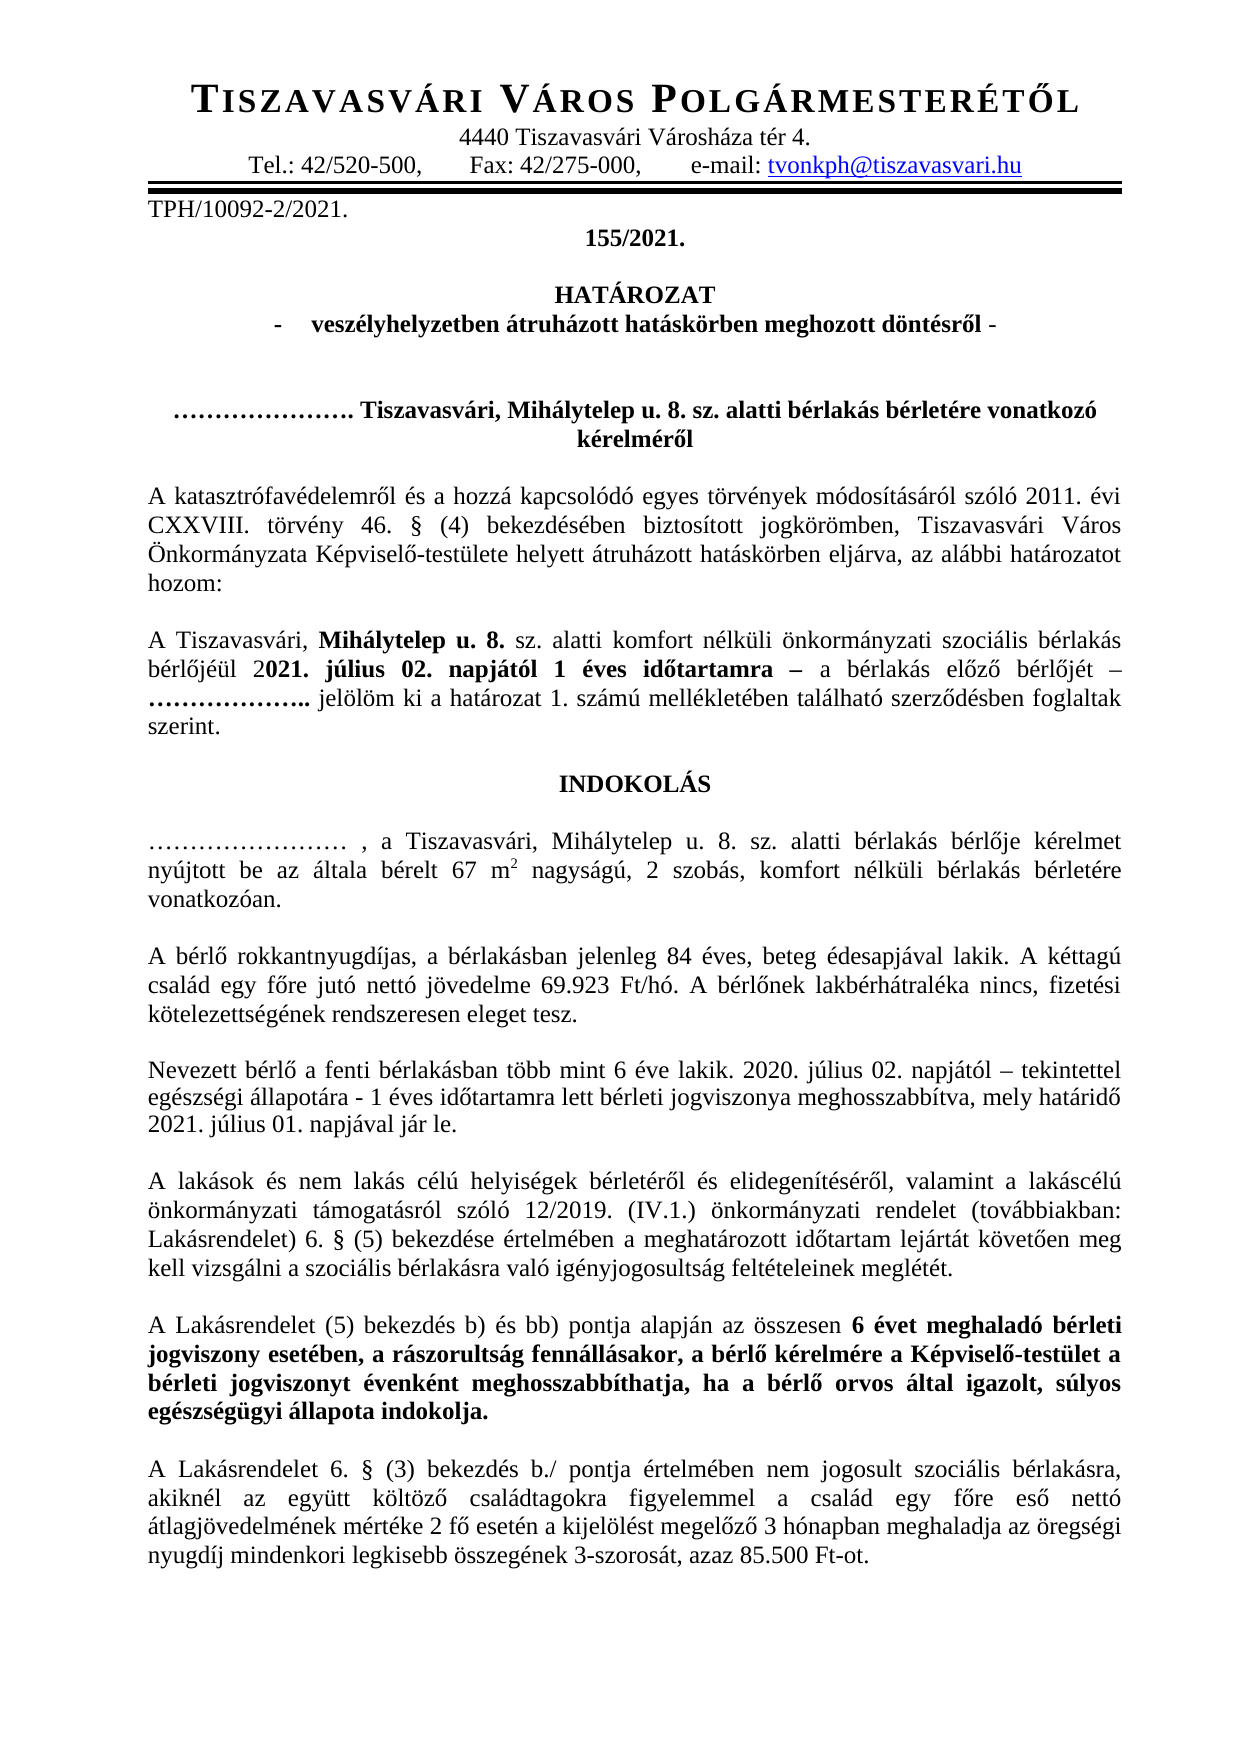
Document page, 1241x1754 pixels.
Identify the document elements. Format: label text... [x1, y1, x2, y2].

text 4440 Tiszavasvári Városháza tér 4. [148, 122, 1122, 151]
text Nevezett bérlő a fenti bérlakásban több mint 6 éve lakik. 2020. július 02. napjától – tekintettel egészségi állapotára - 1 éves időtartamra lett bérleti jogviszonya meghosszabbítva, mely határidő 2021. július 01. napjával jár le. [148, 1056, 1122, 1138]
text A Lakásrendelet (5) bekezdés b) és bb) pontja alapján az összesen 6 évet meghaladó bérleti jogviszony esetében, a rászorultság fennállásakor, a bérlő kérelmére a Képviselő-testület a bérleti jogviszonyt évenként meghosszabbíthatja, ha a bérlő orvos által igazolt, súlyos egészségügyi állapota indokolja. [148, 1310, 1122, 1425]
text …………………… , a Tiszavasvári, Mihálytelep u. 8. sz. alatti bérlakás bérlője kérelmet nyújtott be az általa bérelt 67 m2 nagyságú, 2 szobás, komfort nélküli bérlakás bérletére vonatkozóan. [148, 826, 1122, 913]
text A bérlő rokkantnyugdíjas, a bérlakásban jelenleg 84 éves, beteg édesapjával lakik. A kéttagú család egy főre jutó nettó jövedelme 69.923 Ft/hó. A bérlőnek lakbérhátraléka nincs, fizetési kötelezettségének rendszeresen eleget tesz. [148, 941, 1122, 1028]
list INDOKOLÁS [148, 769, 1122, 798]
text Tel.: 42/520-500, Fax: 42/275-000, e-mail: tvonkph@tiszavasvari.hu [148, 151, 1122, 181]
text A lakások és nem lakás célú helyiségek bérletéről és elidegenítéséről, valamint a lakáscélú önkormányzati támogatásról szóló 12/2019. (IV.1.) önkormányzati rendelet (továbbiakban: Lakásrendelet) 6. § (5) bekezdése értelmében a meghatározott időtartam lejártát követően meg kell vizsgálni a szociális bérlakásra való igényjogosultság feltételeinek meglétét. [148, 1166, 1122, 1281]
text TPH/10092-2/2021. [148, 194, 1122, 223]
text A Tiszavasvári, Mihálytelep u. 8. sz. alatti komfort nélküli önkormányzati szociális bérlakás bérlőjéül 2021. július 02. napjától 1 éves időtartamra – a bérlakás előző bérlőjét – ……………….. jelölöm ki a határozat 1. számú mellékletében található szerződésben foglaltak szerint. [148, 625, 1122, 740]
text 155/2021. [148, 223, 1122, 251]
list A Lakásrendelet 6. § (3) bekezdés b./ pontja értelmében nem jogosult szociális bérlakásra, akiknél az együtt költöző családtagokra figyelemmel a család egy főre eső nettó átlagjövedelmének mértéke 2 fő esetén a kijelölést megelőző 3 hónapban meghaladja az öregségi nyugdíj mindenkori legkisebb összegének 3-szorosát, azaz 85.500 Ft-ot. [148, 1454, 1122, 1569]
list veszélyhelyzetben átruházott hatáskörben meghozott döntésről - [148, 309, 1122, 338]
text …………………. Tiszavasvári, Mihálytelep u. 8. sz. alatti bérlakás bérletére vonatkozó kérelméről [148, 395, 1122, 453]
text HATÁROZAT [148, 280, 1122, 309]
text A katasztrófavédelemről és a hozzá kapcsolódó egyes törvények módosításáról szóló 2011. évi CXXVIII. törvény 46. § (4) bekezdésében biztosított jogkörömben, Tiszavasvári Város Önkormányzata Képviselő-testülete helyett átruházott hatáskörben eljárva, az alábbi határozatot hozom: [148, 481, 1122, 596]
text Tiszavasvári Város Polgármesterétől [148, 74, 1122, 122]
